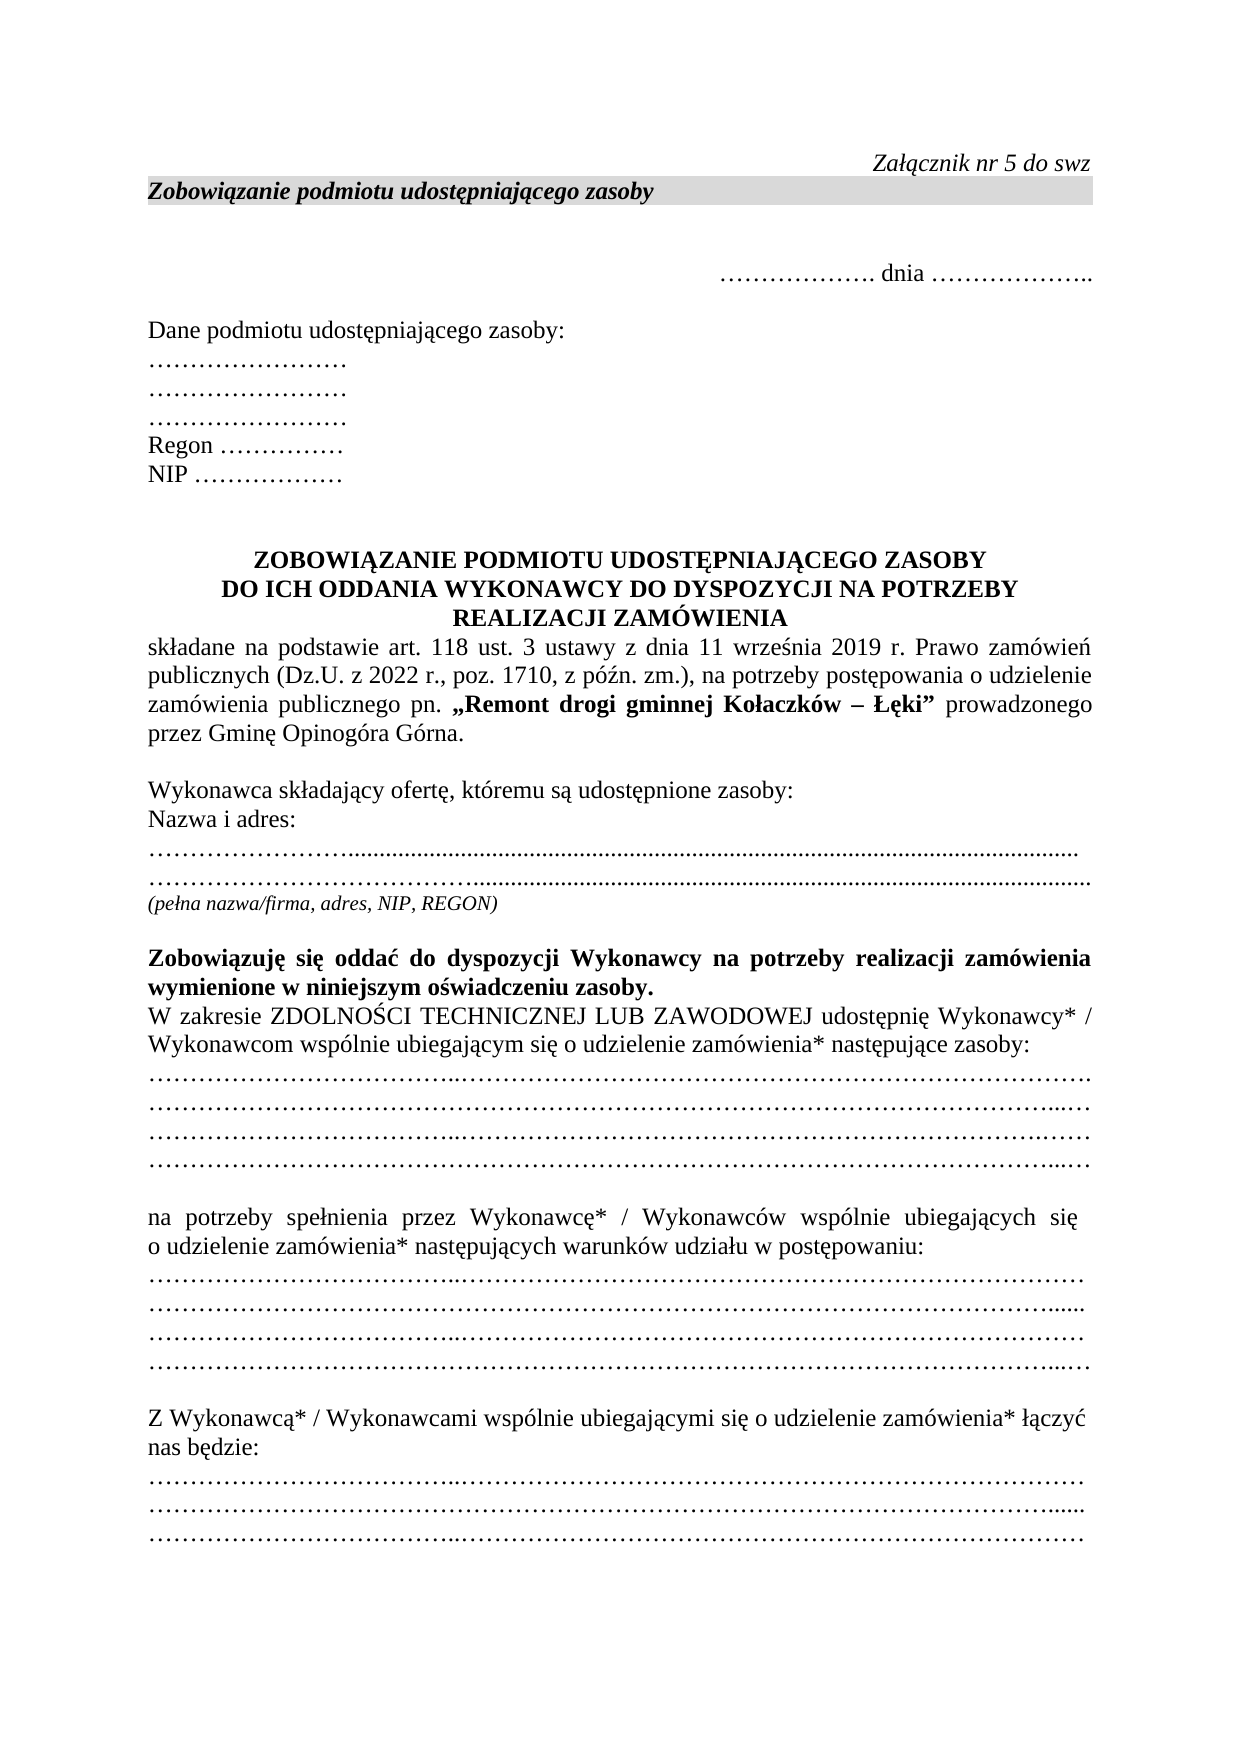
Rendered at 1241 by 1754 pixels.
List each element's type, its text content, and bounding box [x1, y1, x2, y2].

text ………………………………………………………………………………………………...… [148, 1087, 1093, 1116]
text Zobowiązuję się oddać do dyspozycji Wykonawcy na potrzeby realizacji zamówienia wymienione w niniejszym oświadczeniu zasoby. [148, 943, 1093, 1001]
text ………………………………..…………………………………………………………………. [148, 1058, 1093, 1087]
text NIP ……………… [148, 459, 1093, 488]
text DO ICH ODDANIA WYKONAWCY DO DYSPOZYCJI NA POTRZEBY REALIZACJI ZAMÓWIENIA [148, 574, 1093, 632]
text ………………………………..………………………………………………………………… [148, 1259, 1093, 1288]
text Nazwa i adres: ……………………..................................................................................................................... [148, 804, 1093, 862]
text (pełna nazwa/firma, adres, NIP, REGON) [148, 890, 1093, 914]
text …………………… [148, 344, 1093, 373]
text Wykonawca składający ofertę, któremu są udostępnione zasoby: [148, 775, 1093, 804]
text ………………………………………………………………………………………………...… [148, 1346, 1093, 1374]
text Z Wykonawcą* / Wykonawcami wspólnie ubiegającymi się o udzielenie zamówienia* łączyć nas będzie: [148, 1403, 1093, 1461]
text ………………………………..…………………………………………………………….…… [148, 1116, 1093, 1144]
text ………………………………..………………………………………………………………… [148, 1317, 1093, 1346]
text Zobowiązanie podmiotu udostępniającego zasoby [148, 176, 1093, 205]
text ………………. dnia ……………….. [579, 258, 1093, 287]
text …………………… [148, 402, 1093, 430]
text ZOBOWIĄZANIE PODMIOTU UDOSTĘPNIAJĄCEGO ZASOBY [148, 545, 1093, 574]
text ………………………………..………………………………………………………………… [148, 1518, 1093, 1547]
text ………………………………..………………………………………………………………… [148, 1461, 1093, 1489]
text ………………………………………………………………………………………………...... [148, 1489, 1093, 1518]
text ………………………………………………………………………………………………...... [148, 1288, 1093, 1317]
text na potrzeby spełnienia przez Wykonawcę* / Wykonawców wspólnie ubiegających się o udzielenie zamówienia* następujących warunków udziału w postępowaniu: [148, 1202, 1093, 1259]
text …………………… [148, 373, 1093, 402]
text ………………………………………………………………………………………………...… [148, 1144, 1093, 1173]
text Dane podmiotu udostępniającego zasoby: [148, 315, 1093, 344]
text Regon …………… [148, 430, 1093, 459]
text składane na podstawie art. 118 ust. 3 ustawy z dnia 11 września 2019 r. Prawo zamówień publicznych (Dz.U. z 2022 r., poz. 1710, z późn. zm.), na potrzeby postępowania o udzielenie zamówienia publicznego pn. „Remont drogi gminnej Kołaczków – Łęki” prowadzonego przez Gminę Opinogóra Górna. [148, 632, 1093, 747]
text W zakresie ZDOLNOŚCI TECHNICZNEJ LUB ZAWODOWEJ udostępnię Wykonawcy* / Wykonawcom wspólnie ubiegającym się o udzielenie zamówienia* następujące zasoby: [148, 1001, 1093, 1058]
text Załącznik nr 5 do swz [148, 148, 1093, 176]
text …………………………………................................................................................................... [148, 862, 1093, 890]
